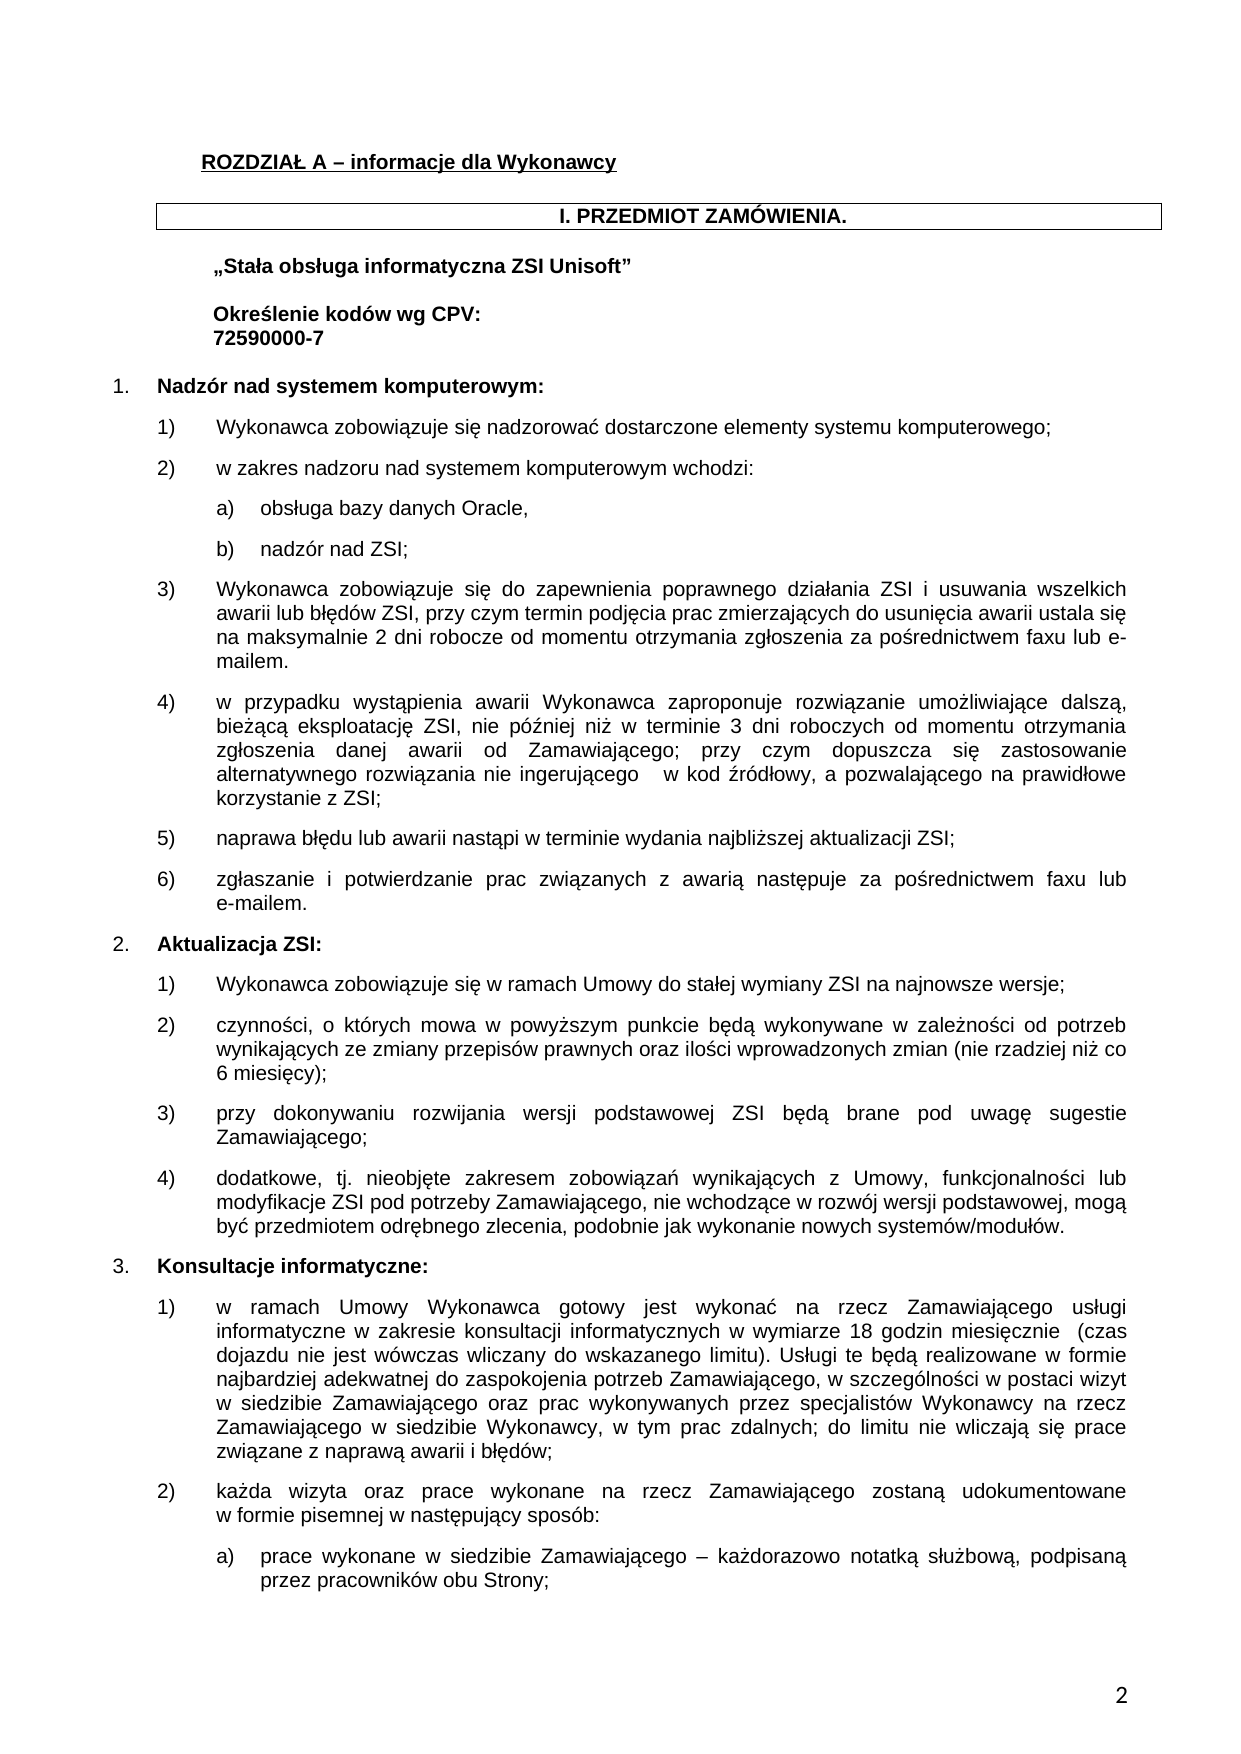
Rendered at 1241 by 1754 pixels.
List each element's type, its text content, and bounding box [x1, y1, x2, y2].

text ROZDZIAŁ A – informacje dla Wykonawcy [201, 150, 1128, 174]
list w ramach Umowy Wykonawca gotowy jest wykonać na rzecz Zamawiającego usługi informatyczne w zakresie konsultacji informatycznych w wymiarze 18 godzin miesięcznie (czas dojazdu nie jest wówczas wliczany do wskazanego limitu). Usługi te będą realizowane w formie najbardziej adekwatnej do zaspokojenia potrzeb Zamawiającego, w szczególności w postaci wizyt w siedzibie Zamawiającego oraz prac wykonywanych przez specjalistów Wykonawcy na rzecz Zamawiającego w siedzibie Wykonawcy, w tym prac zdalnych; do limitu nie wliczają się prace związane z naprawą awarii i błędów; [157, 1295, 1128, 1463]
text Określenie kodów wg CPV: [213, 302, 1128, 326]
list Wykonawca zobowiązuje się nadzorować dostarczone elementy systemu komputerowego; [157, 415, 1128, 439]
list dodatkowe, tj. nieobjęte zakresem zobowiązań wynikających z Umowy, funkcjonalności lub modyfikacje ZSI pod potrzeby Zamawiającego, nie wchodzące w rozwój wersji podstawowej, mogą być przedmiotem odrębnego zlecenia, podobnie jak wykonanie nowych systemów/modułów. [157, 1166, 1128, 1238]
list w przypadku wystąpienia awarii Wykonawca zaproponuje rozwiązanie umożliwiające dalszą, bieżącą eksploatację ZSI, nie później niż w terminie 3 dni roboczych od momentu otrzymania zgłoszenia danej awarii od Zamawiającego; przy czym dopuszcza się zastosowanie alternatywnego rozwiązania nie ingerującego w kod źródłowy, a pozwalającego na prawidłowe korzystanie z ZSI; [157, 690, 1128, 809]
list każda wizyta oraz prace wykonane na rzecz Zamawiającego zostaną udokumentowane w formie pisemnej w następujący sposób: [157, 1479, 1128, 1527]
list zgłaszanie i potwierdzanie prac związanych z awarią następuje za pośrednictwem faxu lub e-mailem. [157, 867, 1128, 915]
list przy dokonywaniu rozwijania wersji podstawowej ZSI będą brane pod uwagę sugestie Zamawiającego; [157, 1101, 1128, 1149]
table_header I. PRZEDMIOT ZAMÓWIENIA. [157, 204, 1161, 229]
list naprawa błędu lub awarii nastąpi w terminie wydania najbliższej aktualizacji ZSI; [157, 826, 1128, 850]
list w zakres nadzoru nad systemem komputerowym wchodzi: [157, 455, 1128, 479]
list obsługa bazy danych Oracle, [216, 496, 1128, 520]
list Aktualizacja ZSI: [112, 931, 1128, 955]
list Wykonawca zobowiązuje się do zapewnienia poprawnego działania ZSI i usuwania wszelkich awarii lub błędów ZSI, przy czym termin podjęcia prac zmierzających do usunięcia awarii ustala się na maksymalnie 2 dni robocze od momentu otrzymania zgłoszenia za pośrednictwem faxu lub e-mailem. [157, 577, 1128, 673]
text „Stała obsługa informatyczna ZSI Unisoft” [213, 254, 1128, 278]
list Nadzór nad systemem komputerowym: [112, 374, 1128, 398]
text 72590000-7 [213, 326, 1128, 350]
list Konsultacje informatyczne: [112, 1254, 1128, 1278]
list prace wykonane w siedzibie Zamawiającego – każdorazowo notatką służbową, podpisaną przez pracowników obu Strony; [216, 1544, 1128, 1592]
list nadzór nad ZSI; [216, 537, 1128, 561]
list czynności, o których mowa w powyższym punkcie będą wykonywane w zależności od potrzeb wynikających ze zmiany przepisów prawnych oraz ilości wprowadzonych zmian (nie rzadziej niż co 6 miesięcy); [157, 1013, 1128, 1084]
list Wykonawca zobowiązuje się w ramach Umowy do stałej wymiany ZSI na najnowsze wersje; [157, 972, 1128, 996]
